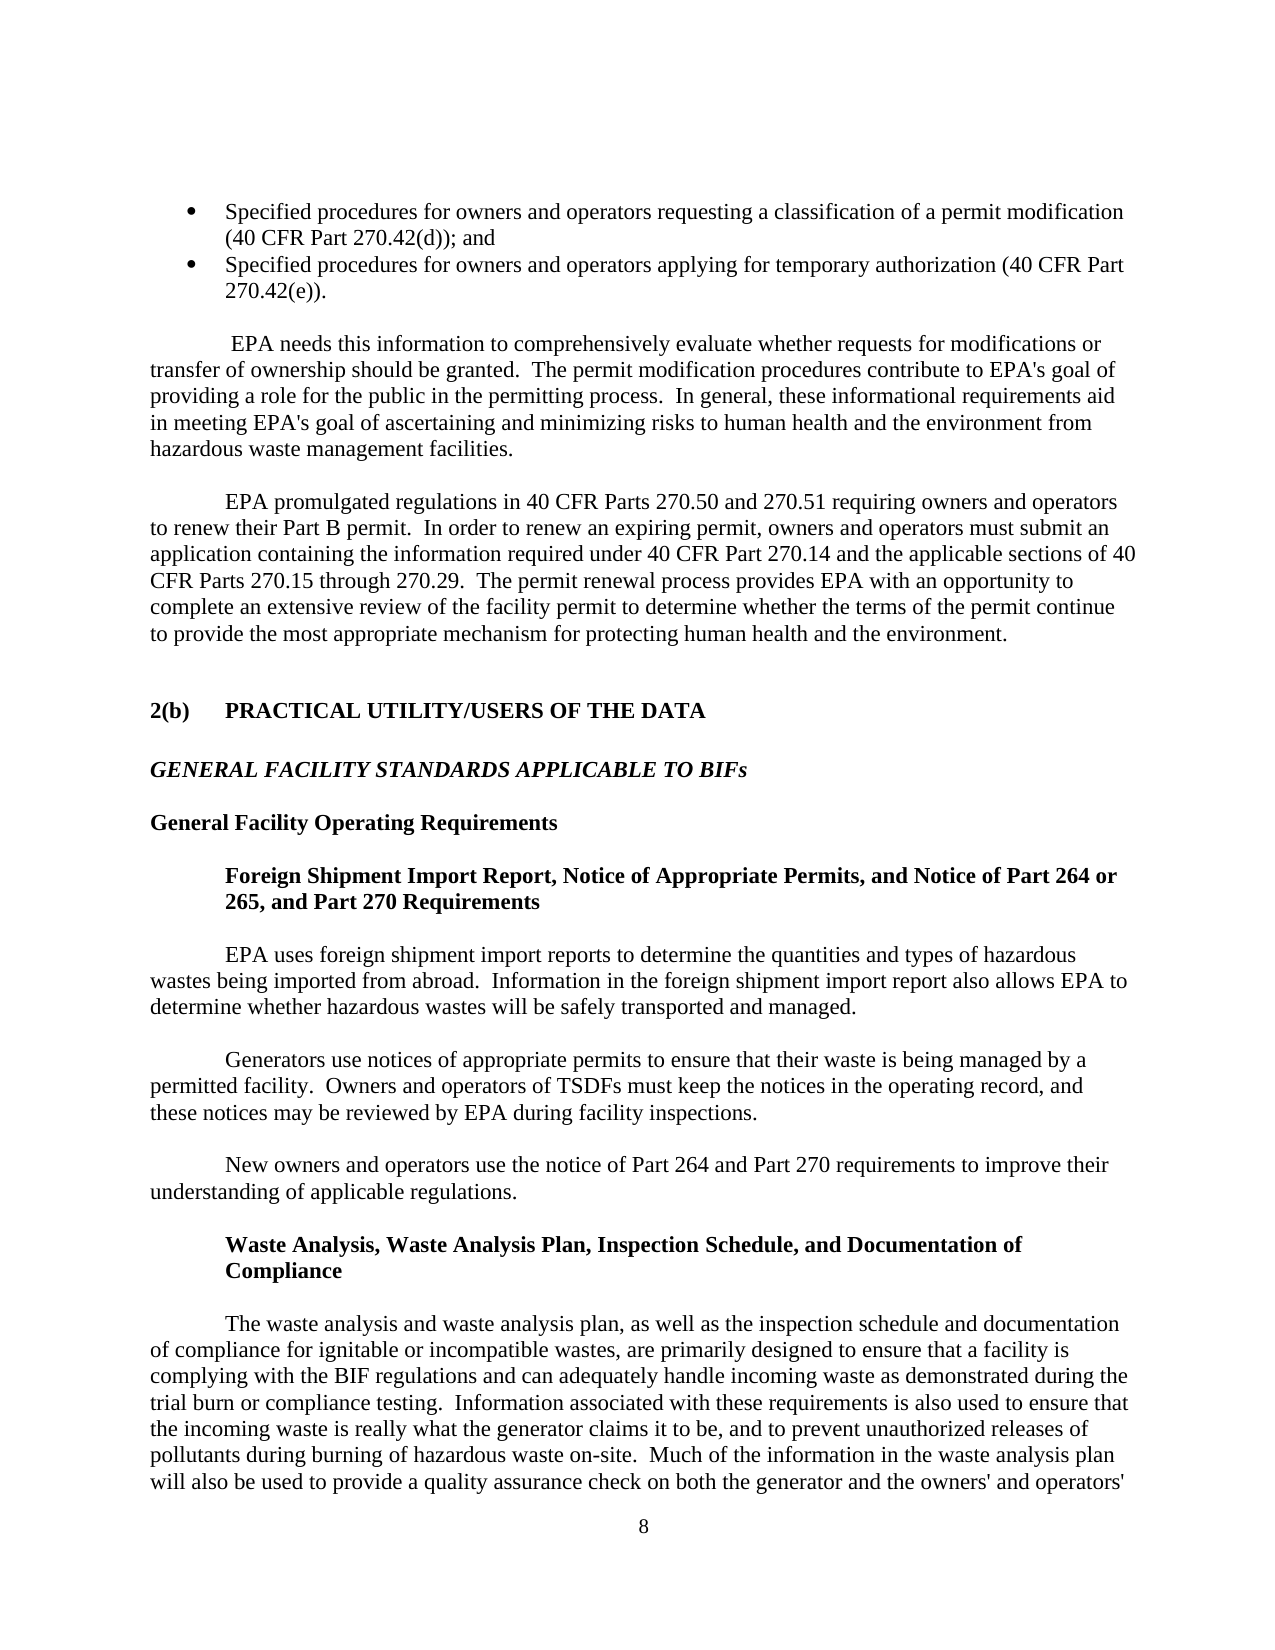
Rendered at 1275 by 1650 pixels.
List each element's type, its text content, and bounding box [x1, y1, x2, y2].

text Generators use notices of appropriate permits to ensure that their waste is being managed by a permitted facility. Owners and operators of TSDFs must keep the notices in the operating record, and these notices may be reviewed by EPA during facility inspections. [150, 1046, 1137, 1125]
text Foreign Shipment Import Report, Notice of Appropriate Permits, and Notice of Part 264 or 265, and Part 270 Requirements [150, 862, 1137, 914]
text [150, 1310, 1137, 1494]
text General Facility Operating Requirements [150, 809, 1137, 835]
subtitle 2(b) PRACTICAL UTILITY/USERS OF THE DATA [150, 697, 1137, 724]
text EPA needs this information to comprehensively evaluate whether requests for modifications or transfer of ownership should be granted. The permit modification procedures contribute to EPA's goal of providing a role for the public in the permitting process. In general, these informational requirements aid in meeting EPA's goal of ascertaining and minimizing risks to human health and the environment from hazardous waste management facilities. [150, 330, 1137, 461]
text EPA uses foreign shipment import reports to determine the quantities and types of hazardous wastes being imported from abroad. Information in the foreign shipment import report also allows EPA to determine whether hazardous wastes will be safely transported and managed. [150, 941, 1137, 1020]
list Specified procedures for owners and operators requesting a classification of a permit modification (40 CFR Part 270.42(d)); and [187, 198, 1137, 251]
text New owners and operators use the notice of Part 264 and Part 270 requirements to improve their understanding of applicable regulations. [150, 1152, 1137, 1204]
list Specified procedures for owners and operators applying for temporary authorization (40 CFR Part 270.42(e)). [187, 251, 1137, 303]
text Waste Analysis, Waste Analysis Plan, Inspection Schedule, and Documentation of Compliance [150, 1231, 1137, 1283]
text EPA promulgated regulations in 40 CFR Parts 270.50 and 270.51 requiring owners and operators to renew their Part B permit. In order to renew an expiring permit, owners and operators must submit an application containing the information required under 40 CFR Part 270.14 and the applicable sections of 40 CFR Parts 270.15 through 270.29. The permit renewal process provides EPA with an opportunity to complete an extensive review of the facility permit to determine whether the terms of the permit continue to provide the most appropriate mechanism for protecting human health and the environment. [150, 488, 1137, 646]
text GENERAL FACILITY STANDARDS APPLICABLE TO BIFs [150, 756, 1137, 783]
